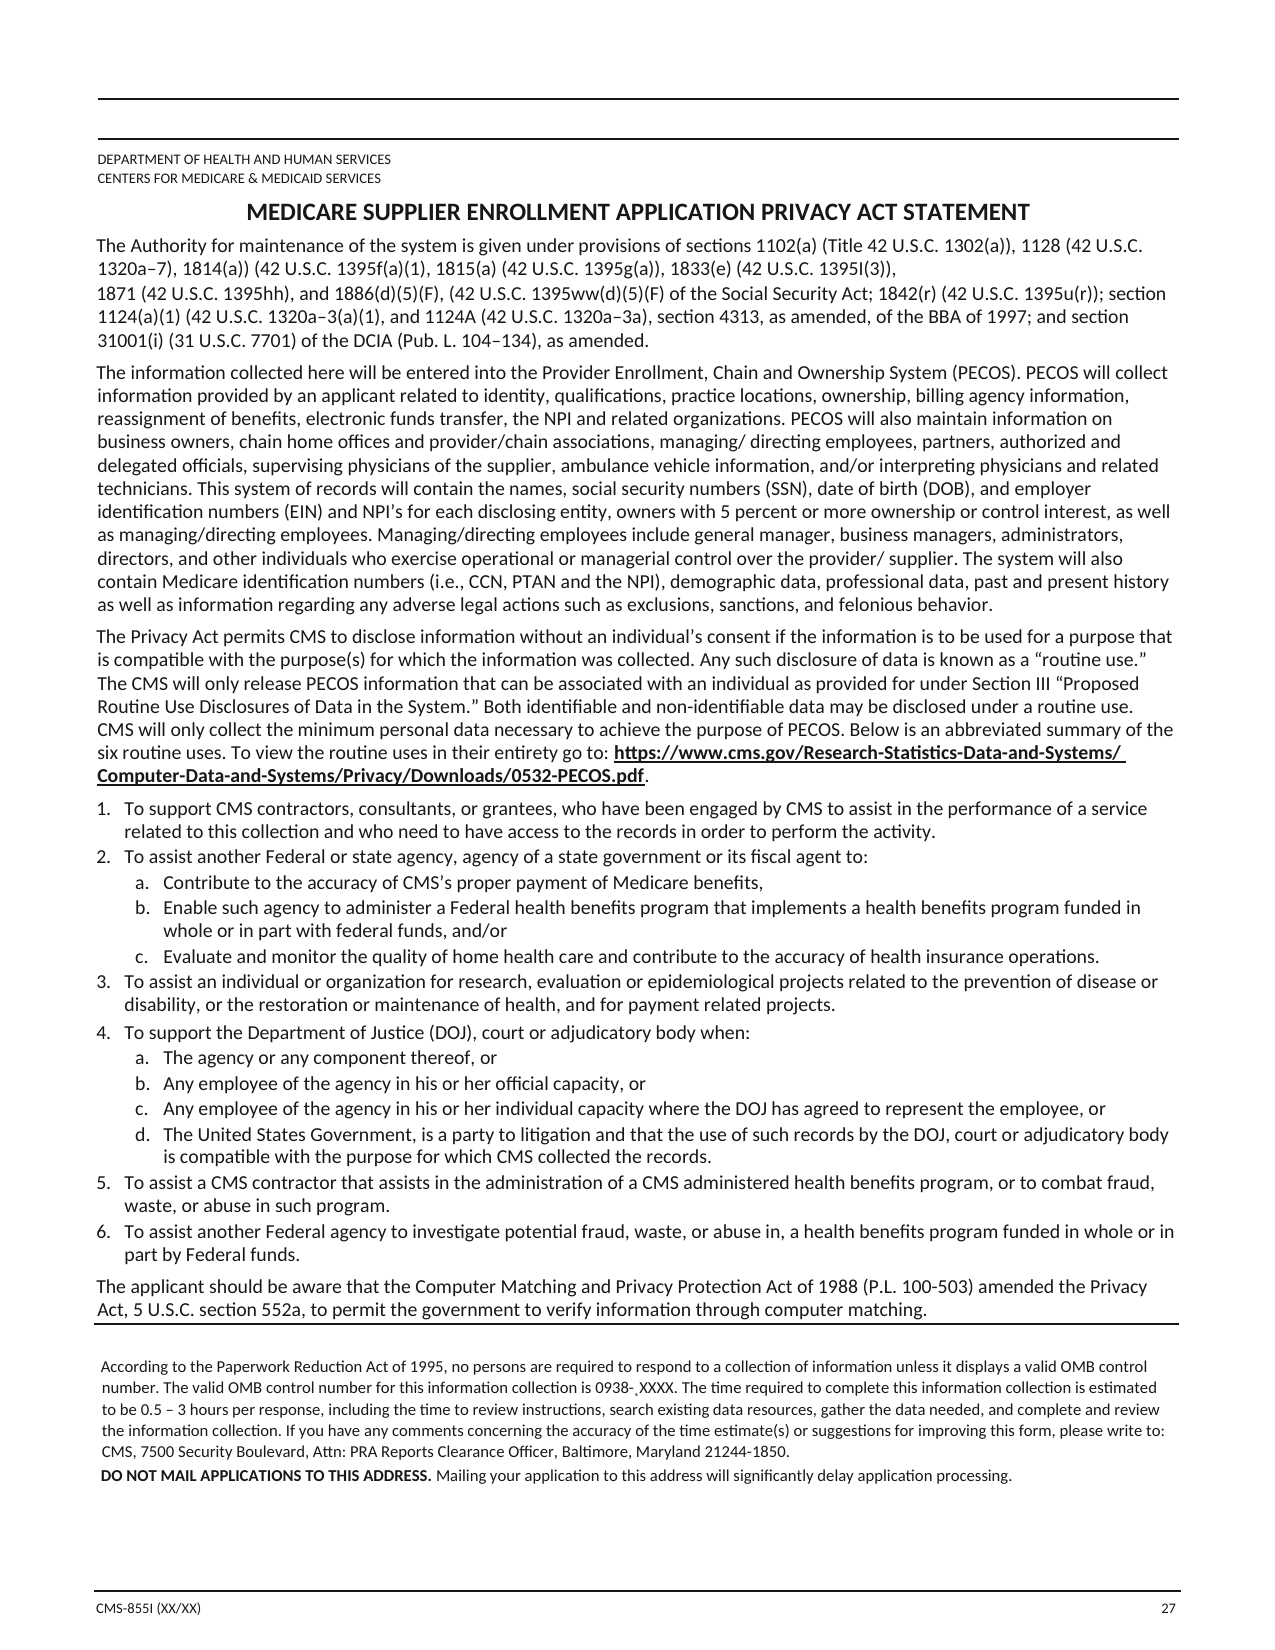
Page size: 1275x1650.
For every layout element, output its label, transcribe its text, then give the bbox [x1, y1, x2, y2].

list To assist another Federal or state agency, agency of a state government or its fiscal agent to: [96, 846, 1176, 869]
text The information collected here will be entered into the Provider Enrollment, Chain and Ownership System (PECOS). PECOS will collect information provided by an applicant related to identity, qualifications, practice locations, ownership, billing agency information, reassignment of benefits, electronic funds transfer, the NPI and related organizations. PECOS will also maintain information on business owners, chain home offices and provider/chain associations, managing/ directing employees, partners, authorized and delegated officials, supervising physicians of the supplier, ambulance vehicle information, and/or interpreting physicians and related technicians. This system of records will contain the names, social security numbers (SSN), date of birth (DOB), and employer identification numbers (EIN) and NPI’s for each disclosing entity, owners with 5 percent or more ownership or control interest, as well as managing/directing employees. Managing/directing employees include general manager, business managers, administrators, directors, and other individuals who exercise operational or managerial control over the provider/ supplier. The system will also contain Medicare identification numbers (i.e., CCN, PTAN and the NPI), demographic data, professional data, past and present history as well as information regarding any adverse legal actions such as exclusions, sanctions, and felonious behavior. [96, 361, 1176, 616]
text 1871 (42 U.S.C. 1395hh), and 1886(d)(5)(F), (42 U.S.C. 1395ww(d)(5)(F) of the Social Security Act; 1842(r) (42 U.S.C. 1395u(r)); section 1124(a)(1) (42 U.S.C. 1320a–3(a)(1), and 1124A (42 U.S.C. 1320a–3a), section 4313, as amended, of the BBA of 1997; and section 31001(i) (31 U.S.C. 7701) of the DCIA (Pub. L. 104–134), as amended. [96, 282, 1176, 352]
text The Authority for maintenance of the system is given under provisions of sections 1102(a) (Title 42 U.S.C. 1302(a)), 1128 (42 U.S.C. 1320a–7), 1814(a)) (42 U.S.C. 1395f(a)(1), 1815(a) (42 U.S.C. 1395g(a)), 1833(e) (42 U.S.C. 1395I(3)), [96, 234, 1176, 280]
list Evaluate and monitor the quality of home health care and contribute to the accuracy of health insurance operations. [135, 945, 1176, 968]
text The Privacy Act permits CMS to disclose information without an individual’s consent if the information is to be used for a purpose that is compatible with the purpose(s) for which the information was collected. Any such disclosure of data is known as a “routine use.” The CMS will only release PECOS information that can be associated with an individual as provided for under Section III “Proposed Routine Use Disclosures of Data in the System.” Both identifiable and non-identifiable data may be disclosed under a routine use. CMS will only collect the minimum personal data necessary to achieve the purpose of PECOS. Below is an abbreviated summary of the six routine uses. To view the routine uses in their entirety go to: https://www.cms.gov/Research-Statistics-Data-and-Systems/ Computer-Data-and-Systems/Privacy/Downloads/0532-PECOS.pdf. [96, 625, 1176, 788]
list To assist a CMS contractor that assists in the administration of a CMS administered health benefits program, or to combat fraud, waste, or abuse in such program. [96, 1171, 1176, 1217]
text The applicant should be aware that the Computer Matching and Privacy Protection Act of 1988 (P.L. 100-503) amended the Privacy Act, 5 U.S.C. section 552a, to permit the government to verify information through computer matching. [96, 1275, 1176, 1322]
list The agency or any component thereof, or [135, 1046, 1176, 1069]
text CENTERS FOR MEDICARE & MEDICAID SERVICES [97, 169, 1176, 187]
list The United States Government, is a party to litigation and that the use of such records by the DOJ, court or adjudicatory body is compatible with the purpose for which CMS collected the records. [135, 1122, 1176, 1169]
list To assist another Federal agency to investigate potential fraud, waste, or abuse in, a health benefits program funded in whole or in part by Federal funds. [96, 1220, 1176, 1266]
text According to the Paperwork Reduction Act of 1995, no persons are required to respond to a collection of information unless it displays a valid OMB control number. The valid OMB control number for this information collection is 0938-˛XXXX. The time required to complete this information collection is estimated to be 0.5 – 3 hours per response, including the time to review instructions, search existing data resources, gather the data needed, and complete and review the information collection. If you have any comments concerning the accuracy of the time estimate(s) or suggestions for improving this form, please write to: CMS, 7500 Security Boulevard, Attn: PRA Reports Clearance Officer, Baltimore, Maryland 21244-1850. [101, 1356, 1176, 1462]
list To assist an individual or organization for research, evaluation or epidemiological projects related to the prevention of disease or disability, or the restoration or maintenance of health, and for payment related projects. [96, 970, 1176, 1016]
list Any employee of the agency in his or her individual capacity where the DOJ has agreed to represent the employee, or [135, 1097, 1176, 1120]
text MEDICARE SUPPLIER ENROLLMENT APPLICATION PRIVACY ACT STATEMENT [101, 197, 1176, 227]
text DO NOT MAIL APPLICATIONS TO THIS ADDRESS. Mailing your application to this address will significantly delay application processing. [101, 1465, 1176, 1486]
text DEPARTMENT OF HEALTH AND HUMAN SERVICES [97, 150, 1176, 168]
list Any employee of the agency in his or her official capacity, or [135, 1072, 1176, 1095]
list Contribute to the accuracy of CMS’s proper payment of Medicare benefits, [135, 871, 1176, 894]
list To support the Department of Justice (DOJ), court or adjudicatory body when: [96, 1021, 1176, 1044]
list Enable such agency to administer a Federal health benefits program that implements a health benefits program funded in whole or in part with federal funds, and/or [135, 896, 1176, 943]
list To support CMS contractors, consultants, or grantees, who have been engaged by CMS to assist in the performance of a service related to this collection and who need to have access to the records in order to perform the activity. [96, 797, 1176, 843]
